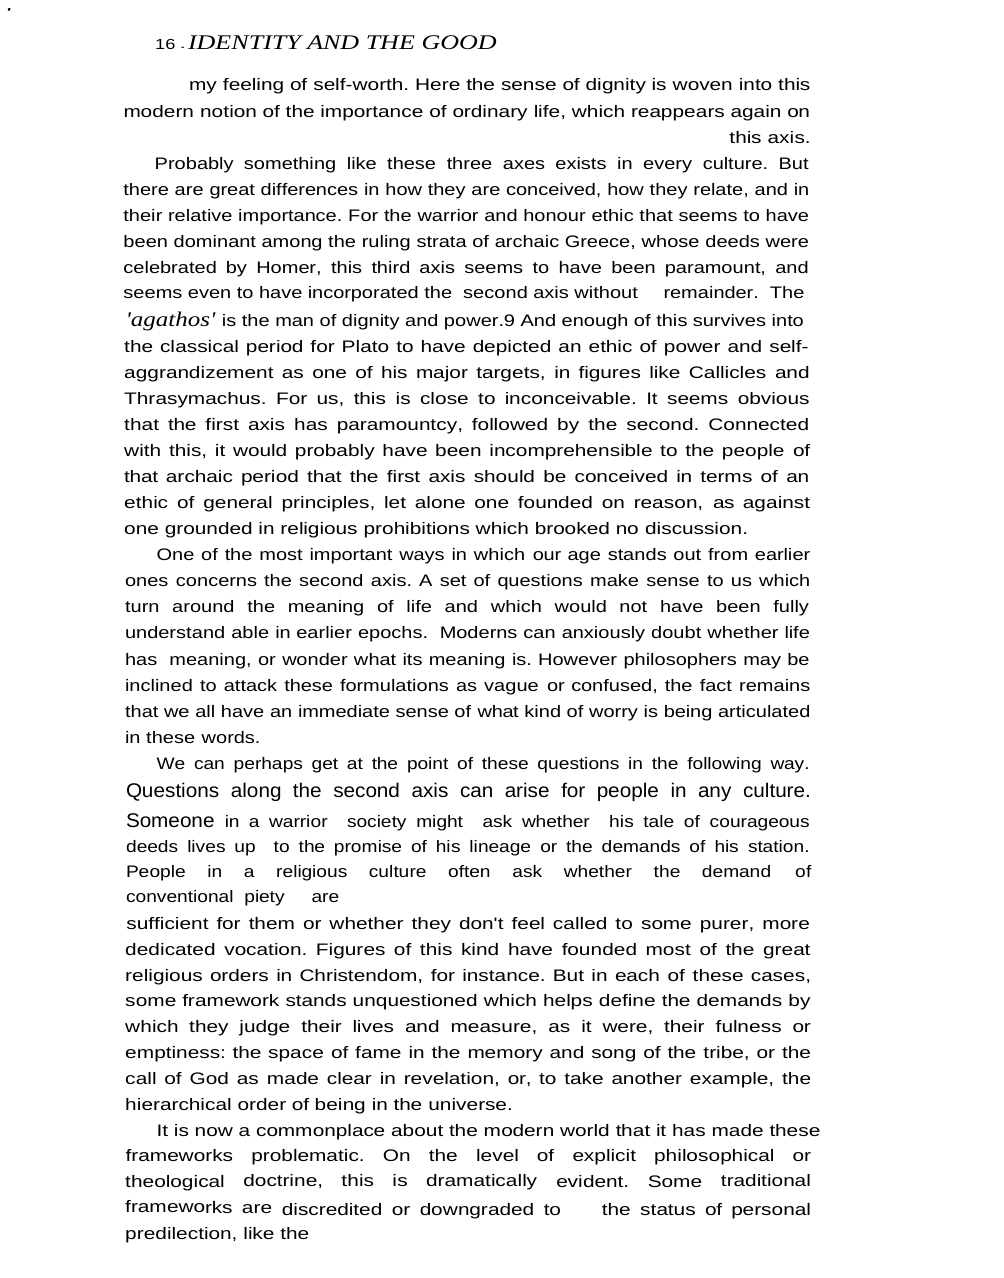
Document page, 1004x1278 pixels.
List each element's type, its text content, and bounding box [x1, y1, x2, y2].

text We can perhaps get at the point of these questions in the following way. Questions along the second axis can arise for people in any culture. Someone in a warrior society might ask whether his tale of courageous deeds lives up to the promise of his lineage or the demands of his station. People in a religious culture often ask whether the demand of conventional piety are [126, 753, 811, 906]
text One of the most important ways in which our age stands out from earlier ones concerns the second axis. A set of questions make sense to us which turn around the meaning of life and which would not have been fully understand­ able in earlier epochs. Moderns can anxiously doubt whether life has meaning, or wonder what its meaning is. However philosophers may be inclined to attack these formulations as vague or confused, the fact remains that we all have an immediate sense of what kind of worry is being articulated in these words. [125, 545, 811, 747]
text It is now a commonplace about the modern world that it has made these [125, 1121, 863, 1140]
text Probably something like these three axes exists in every culture. But there are great differences in how they are conceived, how they relate, and in their relative importance. For the warrior and honour ethic that seems to have been dominant among the ruling strata of archaic Greece, whose deeds were celebrated by Homer, this third axis seems to have been paramount, and seems even to have incorporated the second axis without remainder. The [123, 154, 810, 302]
subtitle 16 • IDENTITY AND THE GOOD [155, 30, 863, 54]
text my feeling of self-worth. Here the sense of dignity is woven into this modern notion of the importance of ordinary life, which reappears again on this axis. [123, 75, 810, 147]
text frameworks problematic. On the level of explicit philosophical or theological doctrine, this is dramatically evident. Some traditional frameworks are discredited or downgraded to the status of personal predilection, like the [125, 1146, 811, 1243]
text the classical period for Plato to have depicted an ethic of power and self-aggrandizement as one of his major targets, in figures like Callicles and Thrasymachus. For us, this is close to inconceivable. It seems obvious that the first axis has paramountcy, followed by the second. Connected with this, it would probably have been incomprehensible to the people of that archaic period that the first axis should be conceived in terms of an ethic of general principles, let alone one founded on reason, as against one grounded in religious prohibitions which brooked no discussion. [124, 337, 810, 538]
text sufficient for them or whether they don't feel called to some purer, more dedicated vocation. Figures of this kind have founded most of the great religious orders in Christendom, for instance. But in each of these cases, some framework stands unquestioned which helps define the demands by which they judge their lives and measure, as it were, their fulness or emptiness: the space of fame in the memory and song of the tribe, or the call of God as made clear in revelation, or, to take another example, the hierarchical order of being in the universe. [125, 914, 811, 1114]
text 'agathos' is the man of dignity and power.9 And enough of this survives into [124, 310, 863, 331]
